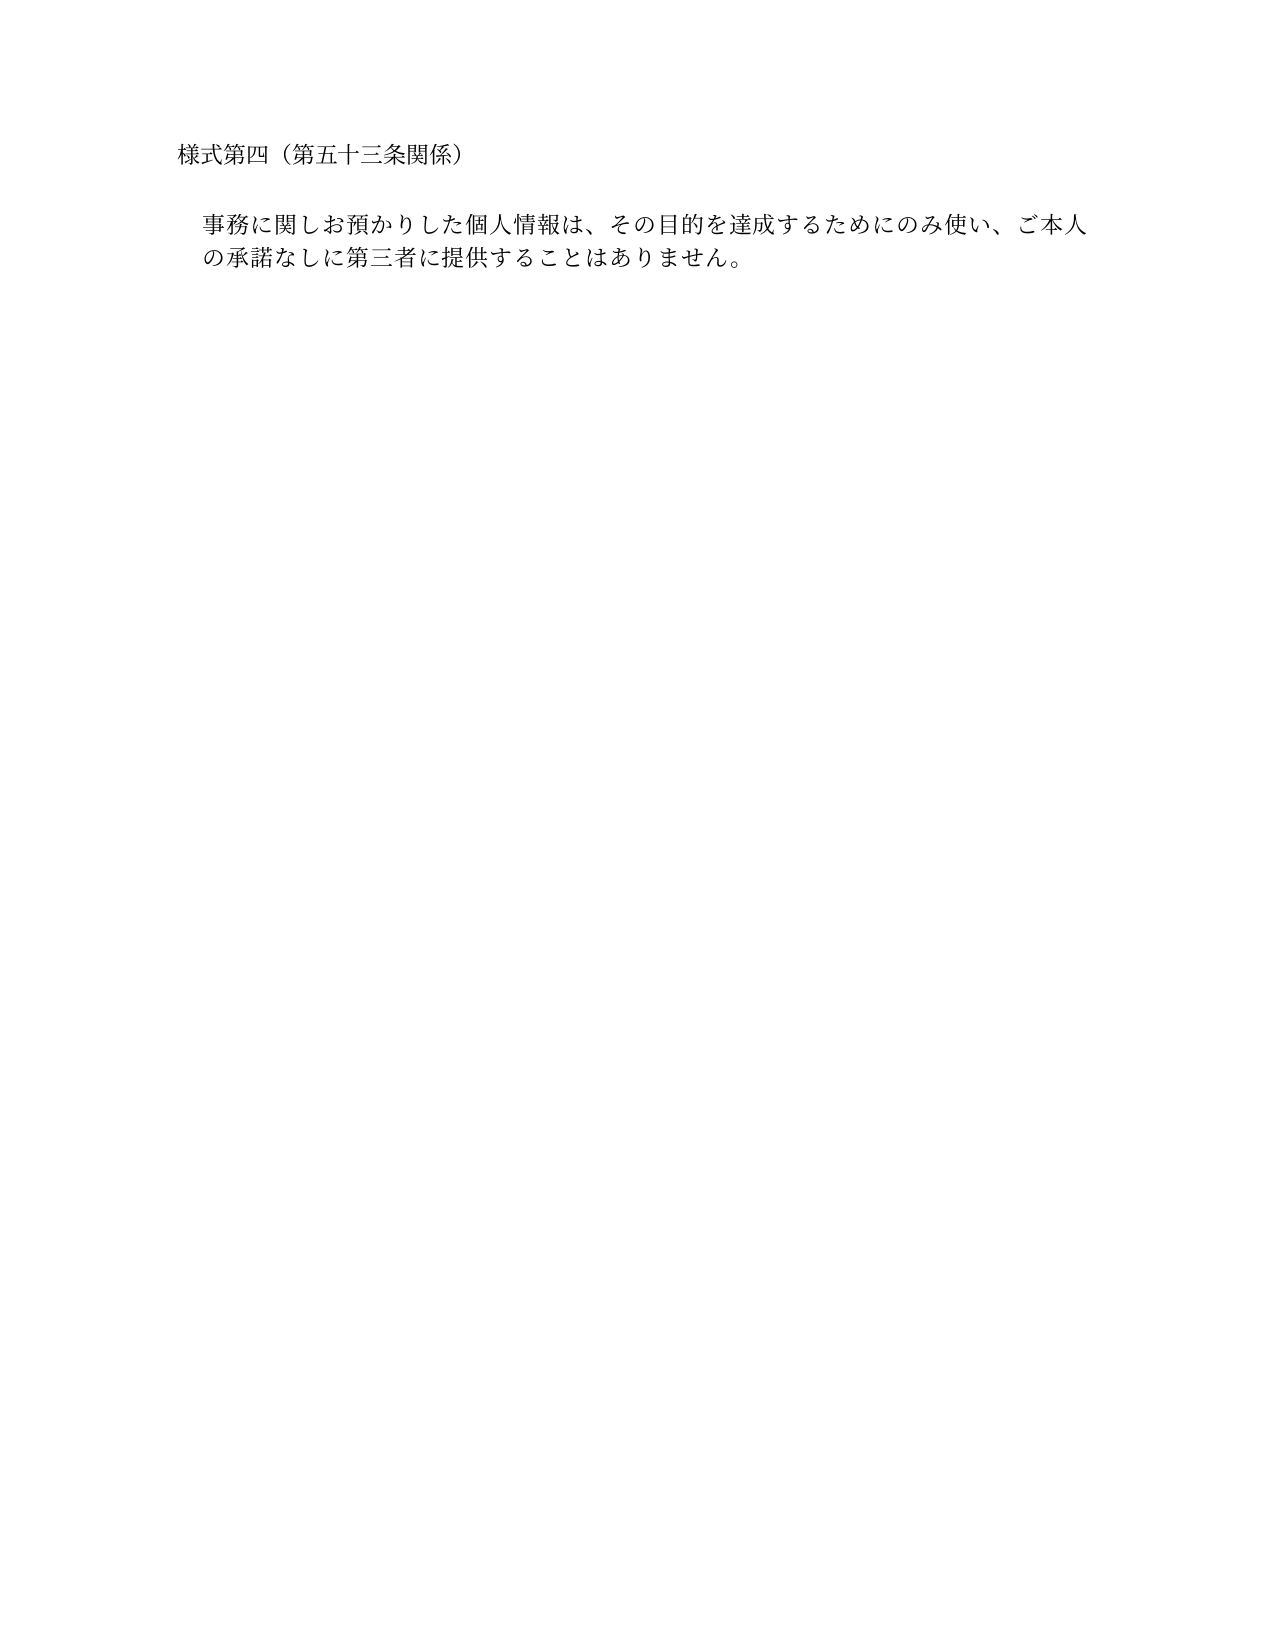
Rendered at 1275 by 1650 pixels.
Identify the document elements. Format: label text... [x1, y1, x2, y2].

text 事務に関しお預かりした個人情報は、その目的を達成するためにのみ使い、ご本人の承諾なしに第三者に提供することはありません。 [202, 207, 1098, 273]
